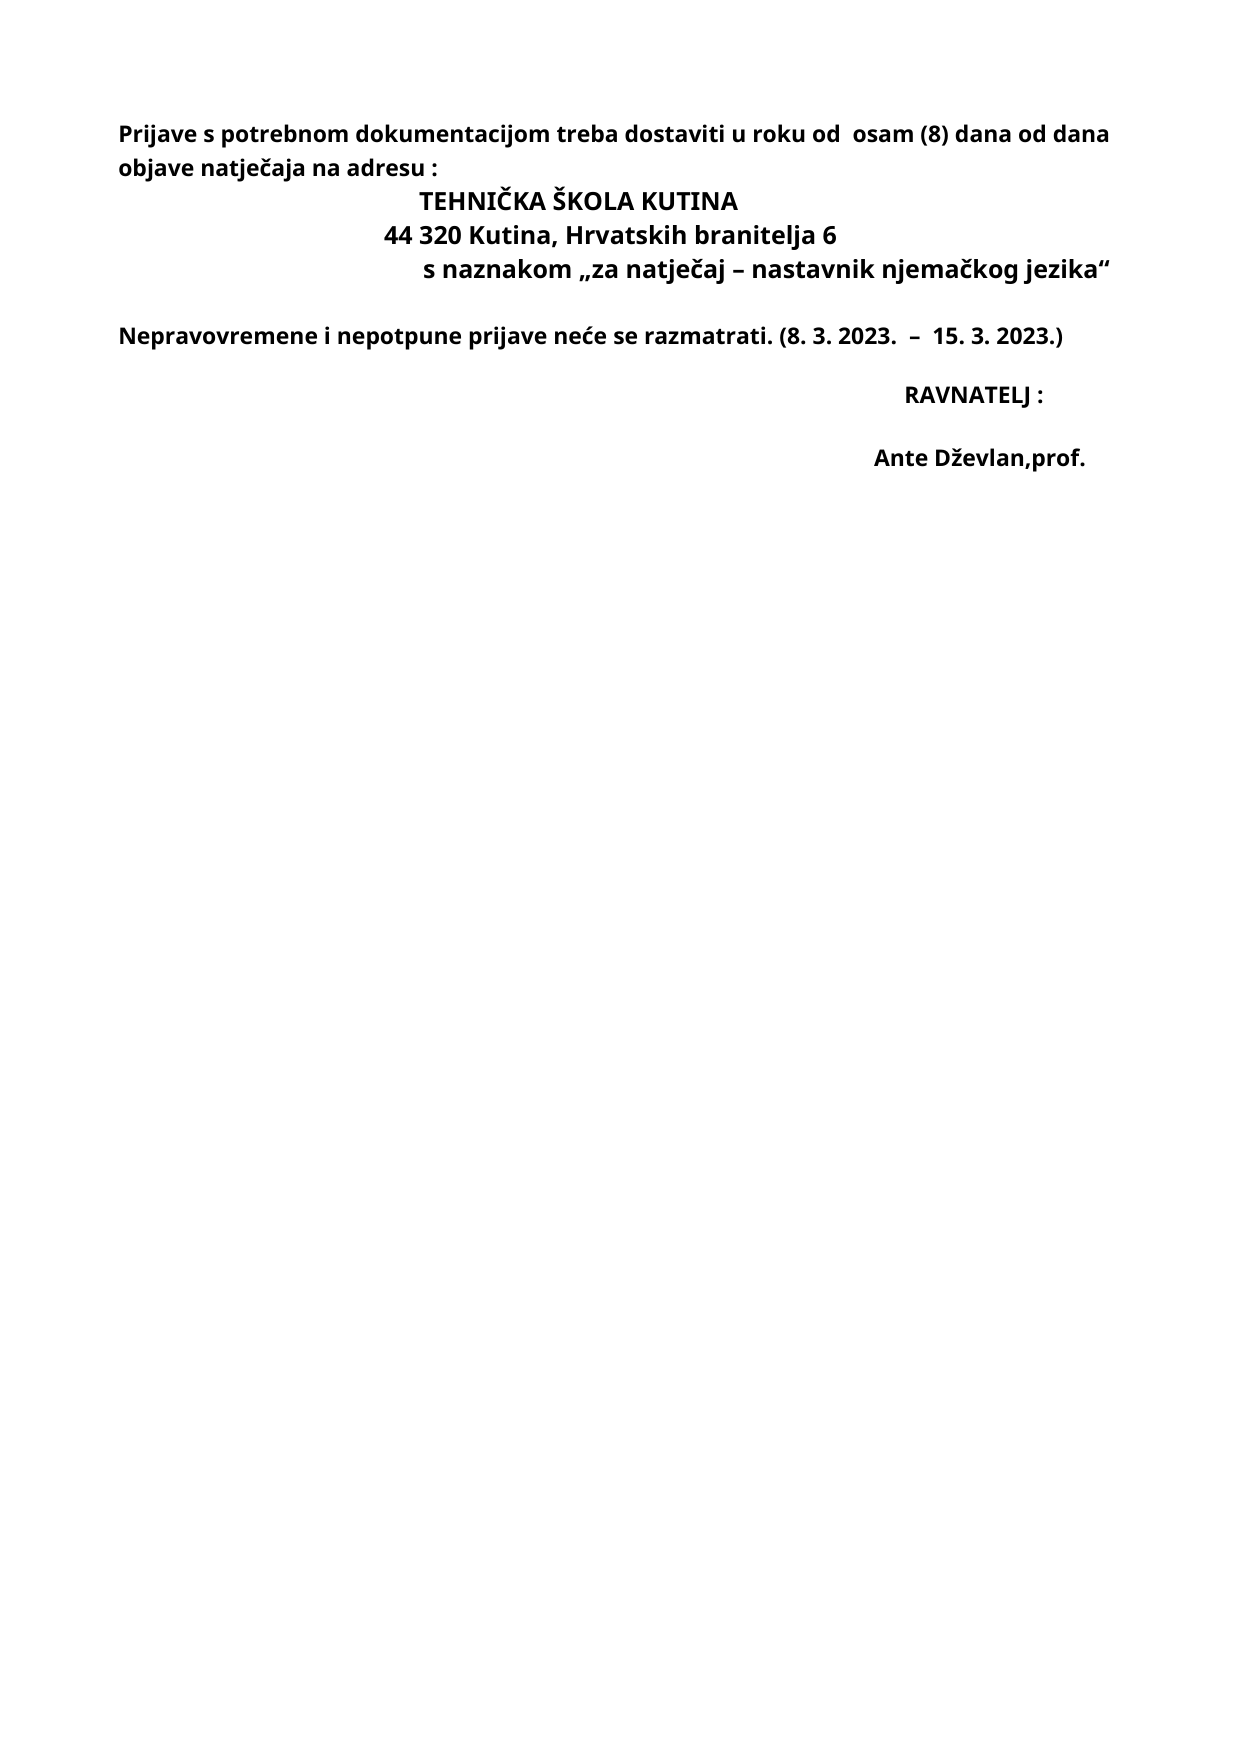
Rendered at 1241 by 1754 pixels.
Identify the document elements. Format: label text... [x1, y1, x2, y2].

text 44 320 Kutina, Hrvatskih branitelja 6 [118, 217, 1152, 252]
text s naznakom „za natječaj – nastavnik njemačkog jezika“ [118, 252, 1152, 286]
text Prijave s potrebnom dokumentacijom treba dostaviti u roku od osam (8) dana od dana objave natječaja na adresu : [118, 118, 1152, 183]
text Ante Dževlan,prof. [118, 441, 1152, 473]
text RAVNATELJ : [118, 379, 1152, 410]
text Nepravovremene i nepotpune prijave neće se razmatrati. (8. 3. 2023. – 15. 3. 2023.) [118, 320, 1152, 351]
text TEHNIČKA ŠKOLA KUTINA [118, 183, 1152, 217]
